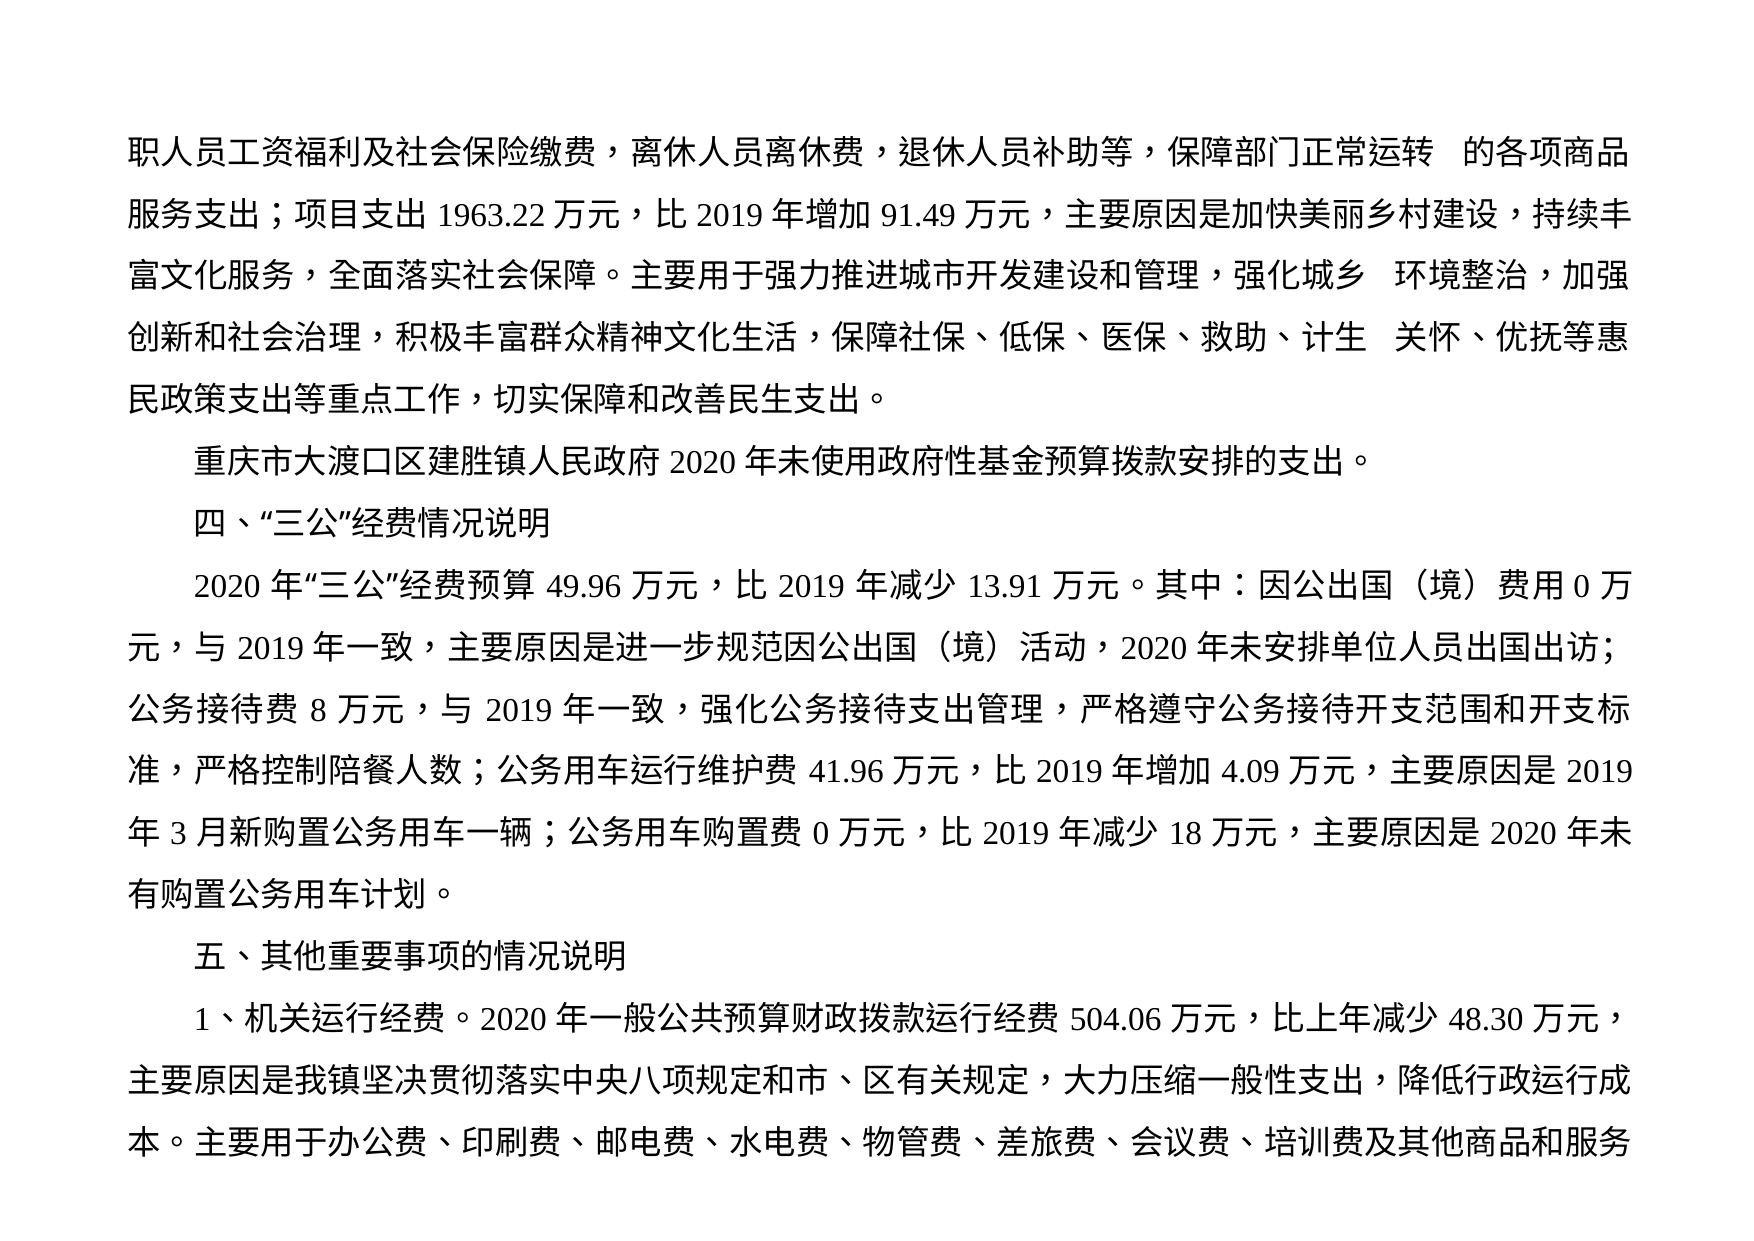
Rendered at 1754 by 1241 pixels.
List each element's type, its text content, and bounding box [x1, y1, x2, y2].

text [127, 981, 1633, 1166]
text 五、其他重要事项的情况说明 [127, 919, 1633, 981]
text 重庆市大渡口区建胜镇人民政府 2020 年未使用政府性基金预算拨款安排的支出。 [127, 424, 1633, 486]
text 2020 年“三公”经费预算 49.96 万元，比 2019 年减少 13.91 万元。其中：因公出国（境）费用0 万元，与 2019 年一致，主要原因是进一步规范因公出国（境）活动，2020 年未安排单位人员出国出访；公务接待费 8 万元，与 2019 年一致，强化公务接待支出管理，严格遵守公务接待开支范围和开支标准，严格控制陪餐人数；公务用车运行维护费 41.96 万元，比 2019 年增加 4.09 万元，主要原因是 2019 年 3 月新购置公务用车一辆；公务用车购置费 0 万元，比 2019 年减少 18 万元，主要原因是 2020 年未有购置公务用车计划。 [127, 548, 1633, 919]
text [127, 114, 1633, 424]
text 四、“三公”经费情况说明 [127, 486, 1633, 548]
